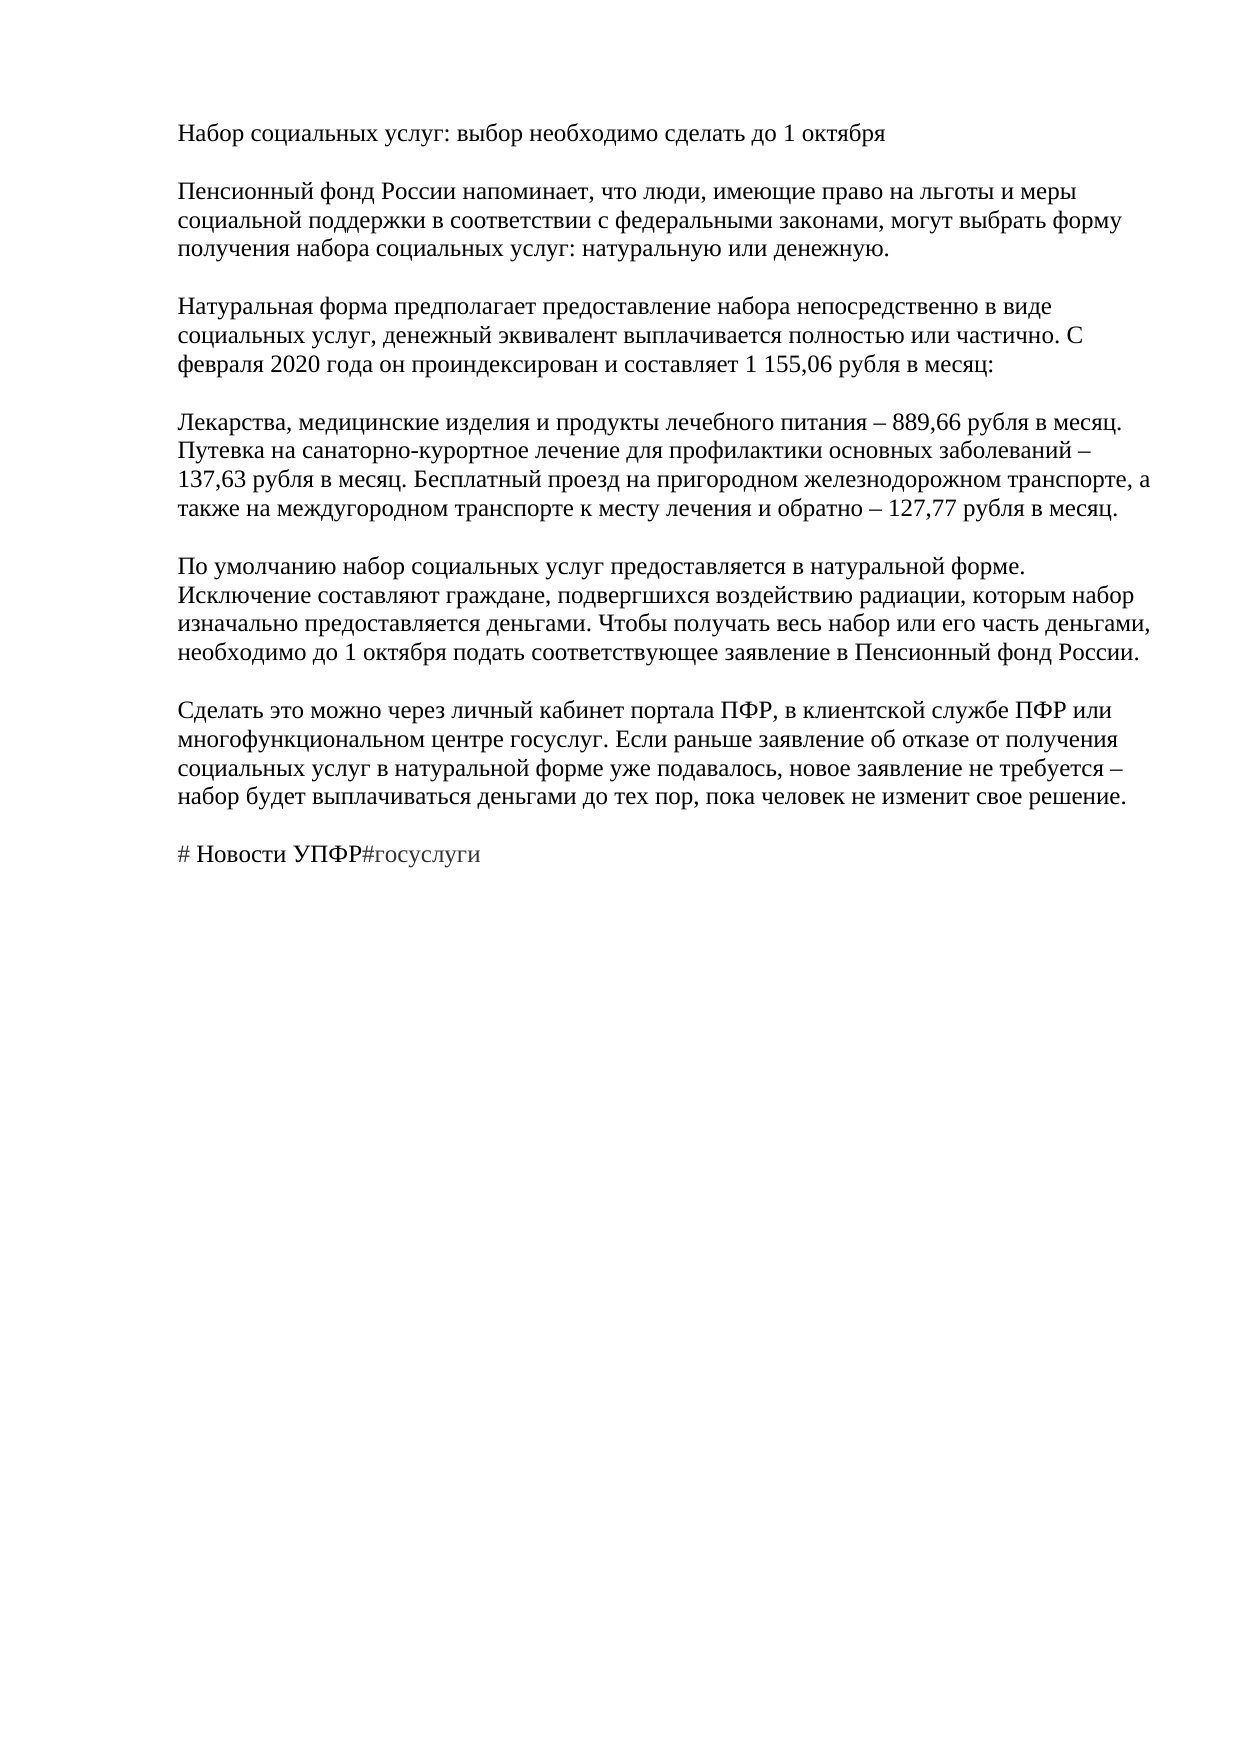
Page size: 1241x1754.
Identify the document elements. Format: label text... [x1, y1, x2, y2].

text Набор социальных услуг: выбор необходимо сделать до 1 октября [177, 118, 1152, 147]
text Сделать это можно через личный кабинет портала ПФР, в клиентской службе ПФР или многофункциональном центре госуслуг. Если раньше заявление об отказе от получения социальных услуг в натуральной форме уже подавалось, новое заявление не требуется – набор будет выплачиваться деньгами до тех пор, пока человек не изменит свое решение. [177, 695, 1152, 810]
text Пенсионный фонд России напоминает, что люди, имеющие право на льготы и меры социальной поддержки в соответствии с федеральными законами, могут выбрать форму получения набора социальных услуг: натуральную или денежную. [177, 176, 1152, 262]
text По умолчанию набор социальных услуг предоставляется в натуральной форме. Исключение составляют граждане, подвергшихся воздействию радиации, которым набор изначально предоставляется деньгами. Чтобы получать весь набор или его часть деньгами, необходимо до 1 октября подать соответствующее заявление в Пенсионный фонд России. [177, 551, 1152, 666]
text # Новости УПФР#госуслуги [177, 839, 1152, 868]
text Натуральная форма предполагает предоставление набора непосредственно в виде социальных услуг, денежный эквивалент выплачивается полностью или частично. С февраля 2020 года он проиндексирован и составляет 1 155,06 рубля в месяц: [177, 291, 1152, 378]
text Лекарства, медицинские изделия и продукты лечебного питания – 889,66 рубля в месяц. Путевка на санаторно-курортное лечение для профилактики основных заболеваний – 137,63 рубля в месяц. Бесплатный проезд на пригородном железнодорожном транспорте, а также на междугородном транспорте к месту лечения и обратно – 127,77 рубля в месяц. [177, 407, 1152, 522]
